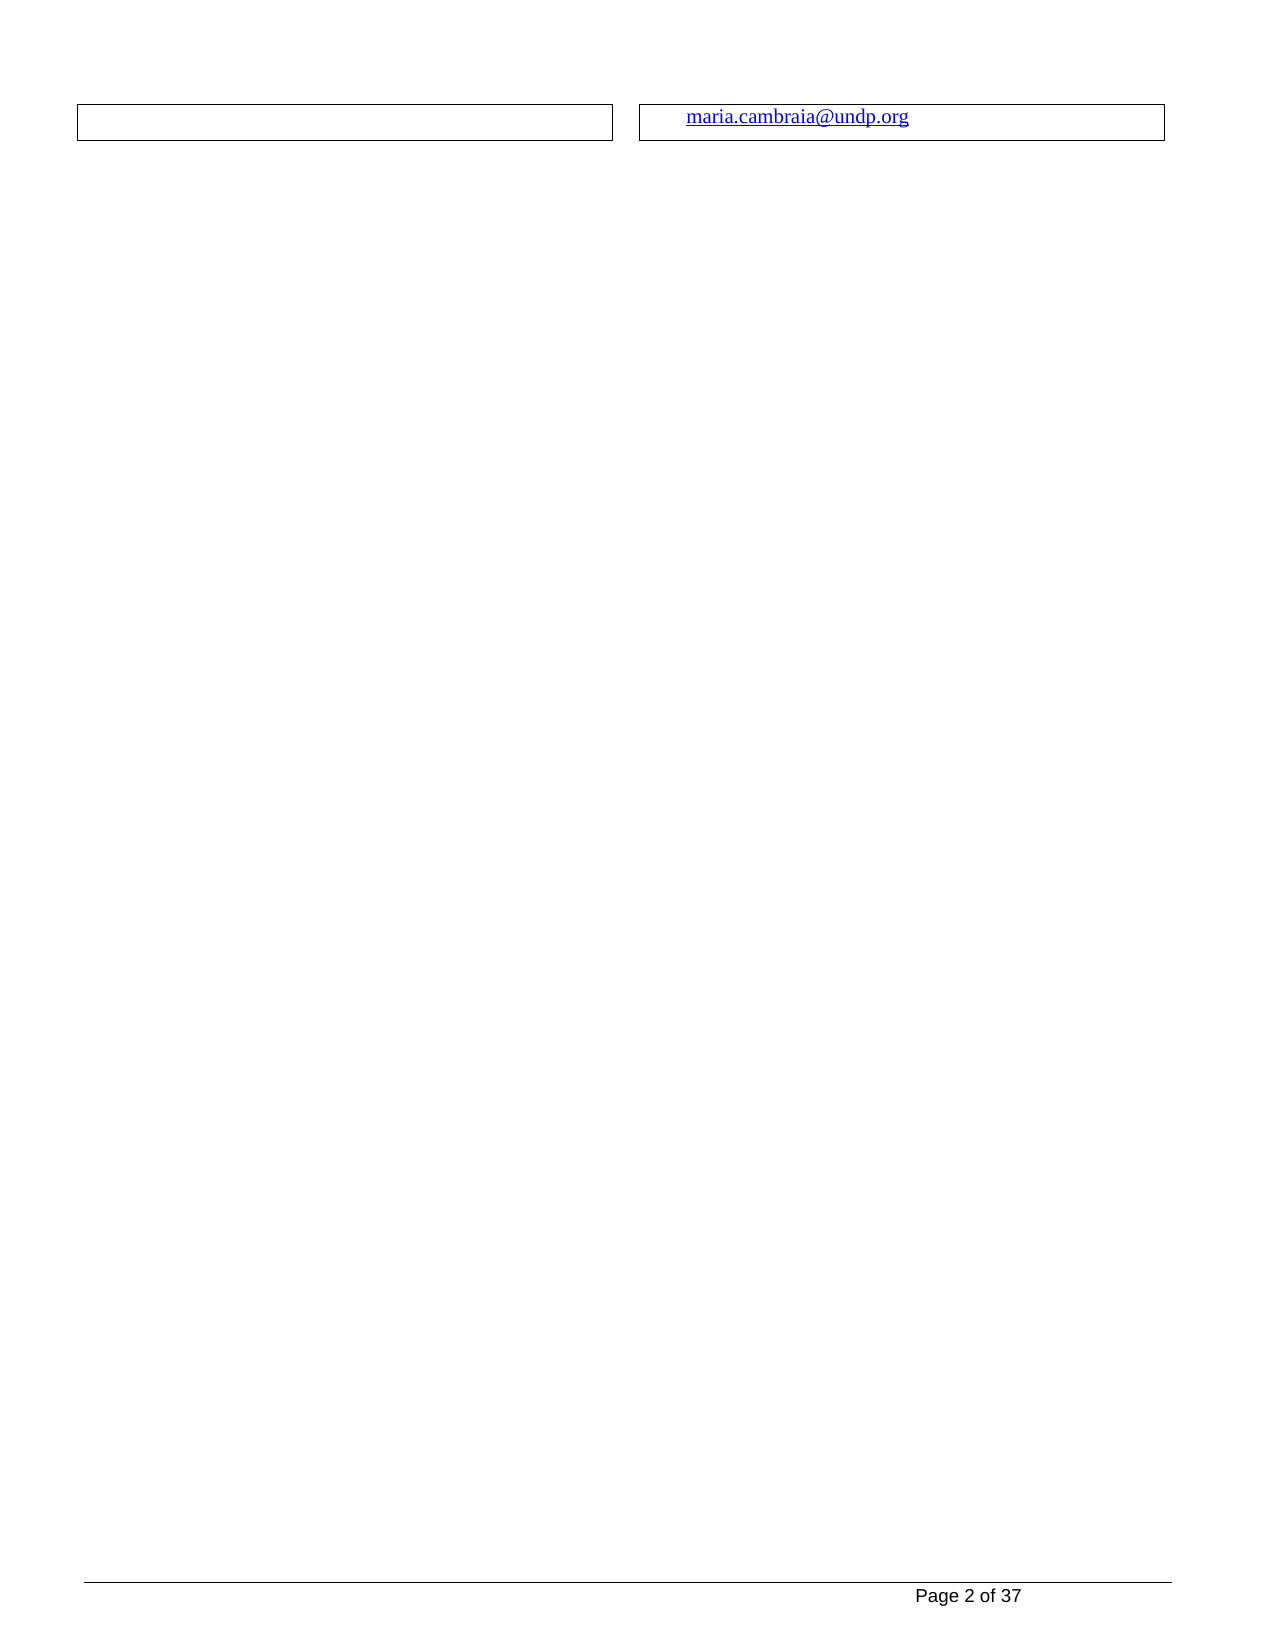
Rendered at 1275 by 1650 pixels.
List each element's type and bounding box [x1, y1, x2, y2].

table_cell [78, 105, 612, 140]
table_cell [640, 105, 1164, 140]
